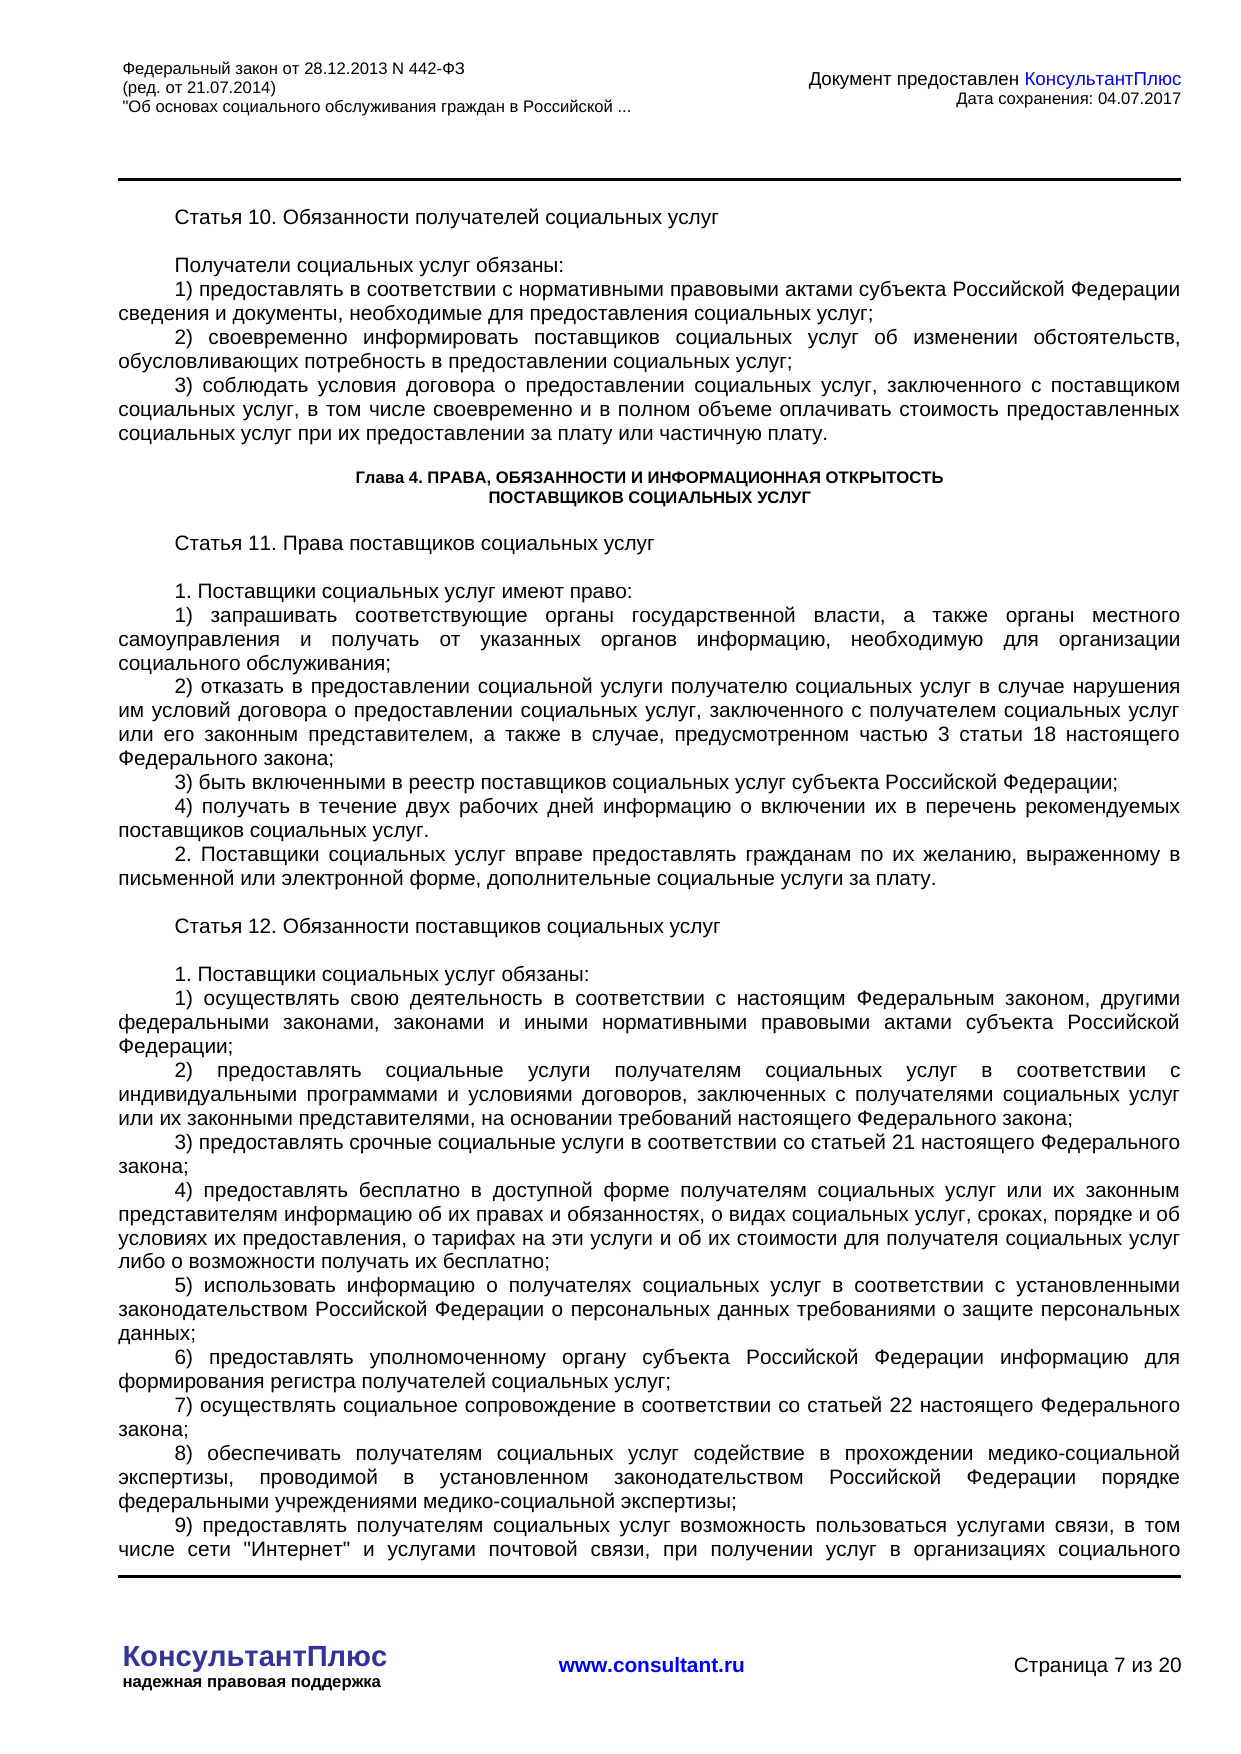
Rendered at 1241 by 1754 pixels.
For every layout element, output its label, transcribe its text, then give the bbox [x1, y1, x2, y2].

text 2) предоставлять социальные услуги получателям социальных услуг в соответствии с индивидуальными программами и условиями договоров, заключенных с получателями социальных услуг или их законными представителями, на основании требований настоящего Федерального закона; [118, 1058, 1181, 1129]
text 8) обеспечивать получателям социальных услуг содействие в прохождении медико-социальной экспертизы, проводимой в установленном законодательством Российской Федерации порядке федеральными учреждениями медико-социальной экспертизы; [118, 1441, 1181, 1513]
text 3) предоставлять срочные социальные услуги в соответствии со статьей 21 настоящего Федерального закона; [118, 1129, 1181, 1177]
text 1) осуществлять свою деятельность в соответствии с настоящим Федеральным законом, другими федеральными законами, законами и иными нормативными правовыми актами субъекта Российской Федерации; [118, 986, 1181, 1058]
title ПОСТАВЩИКОВ СОЦИАЛЬНЫХ УСЛУГ [118, 487, 1181, 507]
text 1. Поставщики социальных услуг обязаны: [118, 962, 1181, 986]
text 1) предоставлять в соответствии с нормативными правовыми актами субъекта Российской Федерации сведения и документы, необходимые для предоставления социальных услуг; [118, 277, 1181, 324]
title Глава 4. ПРАВА, ОБЯЗАННОСТИ И ИНФОРМАЦИОННАЯ ОТКРЫТОСТЬ [118, 468, 1181, 487]
text 3) соблюдать условия договора о предоставлении социальных услуг, заключенного с поставщиком социальных услуг, в том числе своевременно и в полном объеме оплачивать стоимость предоставленных социальных услуг при их предоставлении за плату или частичную плату. [118, 372, 1181, 444]
text Статья 10. Обязанности получателей социальных услуг [118, 205, 1181, 229]
text 2. Поставщики социальных услуг вправе предоставлять гражданам по их желанию, выраженному в письменной или электронной форме, дополнительные социальные услуги за плату. [118, 842, 1181, 890]
text 5) использовать информацию о получателях социальных услуг в соответствии с установленными законодательством Российской Федерации о персональных данных требованиями о защите персональных данных; [118, 1273, 1181, 1345]
text 7) осуществлять социальное сопровождение в соответствии со статьей 22 настоящего Федерального закона; [118, 1393, 1181, 1441]
text Статья 11. Права поставщиков социальных услуг [118, 531, 1181, 554]
text Статья 12. Обязанности поставщиков социальных услуг [118, 914, 1181, 938]
text 6) предоставлять уполномоченному органу субъекта Российской Федерации информацию для формирования регистра получателей социальных услуг; [118, 1345, 1181, 1393]
text 1) запрашивать соответствующие органы государственной власти, а также органы местного самоуправления и получать от указанных органов информацию, необходимую для организации социального обслуживания; [118, 602, 1181, 674]
text Получатели социальных услуг обязаны: [118, 253, 1181, 277]
text 2) отказать в предоставлении социальной услуги получателю социальных услуг в случае нарушения им условий договора о предоставлении социальных услуг, заключенного с получателем социальных услуг или его законным представителем, а также в случае, предусмотренном частью 3 статьи 18 настоящего Федерального закона; [118, 674, 1181, 770]
text 1. Поставщики социальных услуг имеют право: [118, 578, 1181, 602]
text 2) своевременно информировать поставщиков социальных услуг об изменении обстоятельств, обусловливающих потребность в предоставлении социальных услуг; [118, 324, 1181, 372]
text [118, 1513, 1181, 1561]
text 4) предоставлять бесплатно в доступной форме получателям социальных услуг или их законным представителям информацию об их правах и обязанностях, о видах социальных услуг, сроках, порядке и об условиях их предоставления, о тарифах на эти услуги и об их стоимости для получателя социальных услуг либо о возможности получать их бесплатно; [118, 1177, 1181, 1273]
text 3) быть включенными в реестр поставщиков социальных услуг субъекта Российской Федерации; [118, 770, 1181, 794]
text 4) получать в течение двух рабочих дней информацию о включении их в перечень рекомендуемых поставщиков социальных услуг. [118, 794, 1181, 842]
